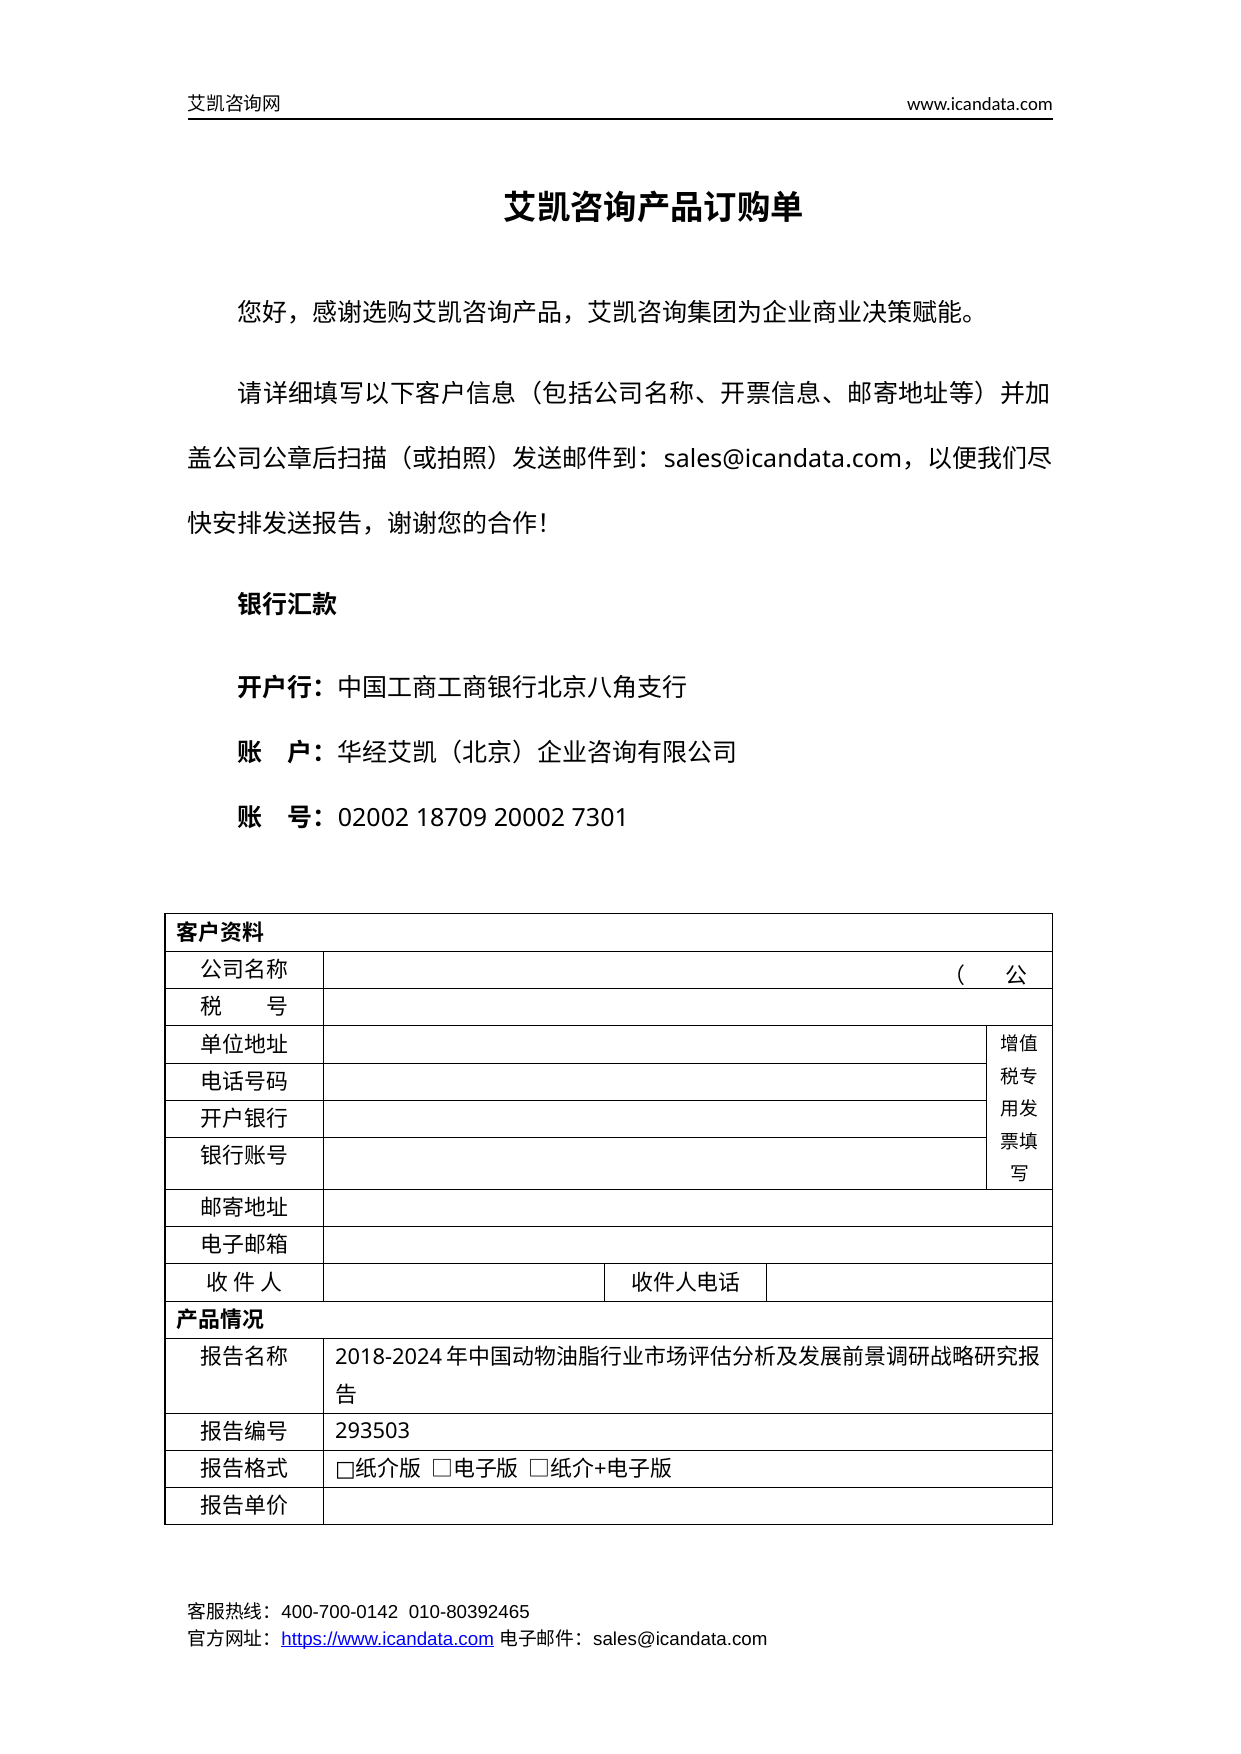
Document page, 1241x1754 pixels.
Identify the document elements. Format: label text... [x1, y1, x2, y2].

table_cell [324, 1190, 1052, 1226]
table_cell 开户银行 [166, 1101, 323, 1137]
table_cell 报告名称 [166, 1339, 323, 1412]
table_cell [324, 1227, 1052, 1263]
table_cell [324, 989, 1052, 1025]
text 艾凯咨询产品订购单 [187, 172, 1053, 237]
table_cell 税 号 [166, 989, 323, 1025]
table_cell 收 件 人 [166, 1264, 323, 1301]
table_cell 单位地址 [166, 1026, 323, 1062]
table_cell 邮寄地址 [166, 1190, 323, 1226]
table_cell [324, 1264, 604, 1301]
table_cell 293503 [324, 1414, 1052, 1450]
table_cell 报告编号 [166, 1414, 323, 1450]
table_header 客户资料 [166, 914, 1052, 951]
text 您好，感谢选购艾凯咨询产品，艾凯咨询集团为企业商业决策赋能。 [187, 278, 1053, 343]
table_cell 银行账号 [166, 1138, 323, 1189]
text 账 号：02002 18709 20002 7301 [187, 783, 1053, 848]
text 请详细填写以下客户信息（包括公司名称、开票信息、邮寄地址等）并加盖公司公章后扫描（或拍照）发送邮件到：sales@icandata.com，以便我们尽快安排发送报告，谢谢您的合作！ [187, 359, 1053, 554]
table_cell [324, 952, 1052, 988]
text 银行汇款 [187, 570, 1053, 635]
table_cell [767, 1264, 1052, 1301]
table_cell 收件人电话 [605, 1264, 766, 1301]
table_cell 电子邮箱 [166, 1227, 323, 1263]
text 开户行：中国工商工商银行北京八角支行 [187, 653, 1053, 718]
table_cell 产品情况 [166, 1302, 1052, 1338]
table_cell [324, 1488, 1052, 1524]
table_cell [324, 1138, 986, 1189]
table_cell 公司名称 [166, 952, 323, 988]
table_cell [324, 1026, 986, 1062]
table_cell 报告格式 [166, 1451, 323, 1487]
table_cell 2018-2024年中国动物油脂行业市场评估分析及发展前景调研战略研究报告 [324, 1339, 1052, 1412]
table_cell 增值税专用发票填写 [987, 1026, 1052, 1189]
table_cell □纸介版 □电子版 □纸介+电子版 [324, 1451, 1052, 1487]
table_cell [324, 1101, 986, 1137]
text 账 户：华经艾凯（北京）企业咨询有限公司 [187, 718, 1053, 783]
table_cell 报告单价 [166, 1488, 323, 1524]
table_cell 电话号码 [166, 1064, 323, 1100]
table_cell [324, 1064, 986, 1100]
